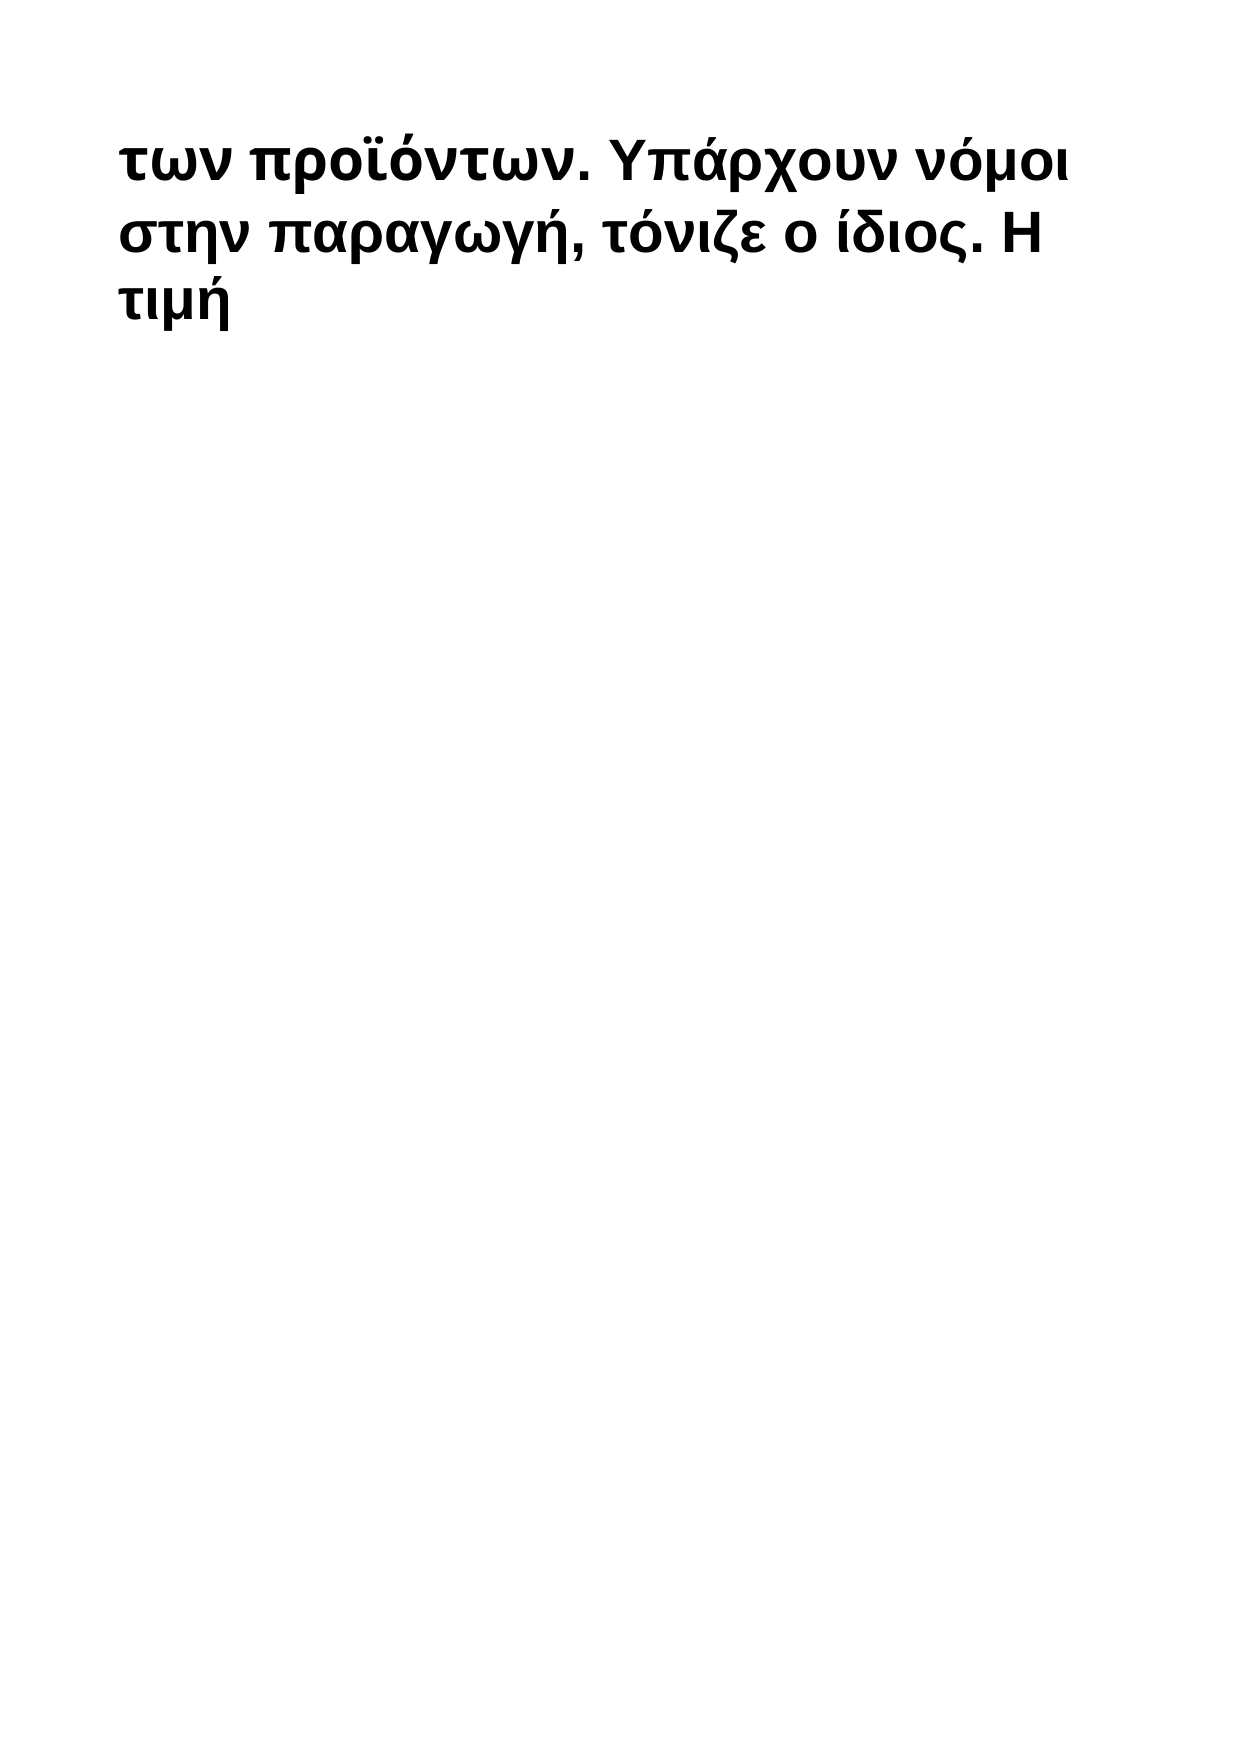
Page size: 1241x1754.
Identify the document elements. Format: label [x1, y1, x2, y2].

text [118, 118, 1122, 332]
